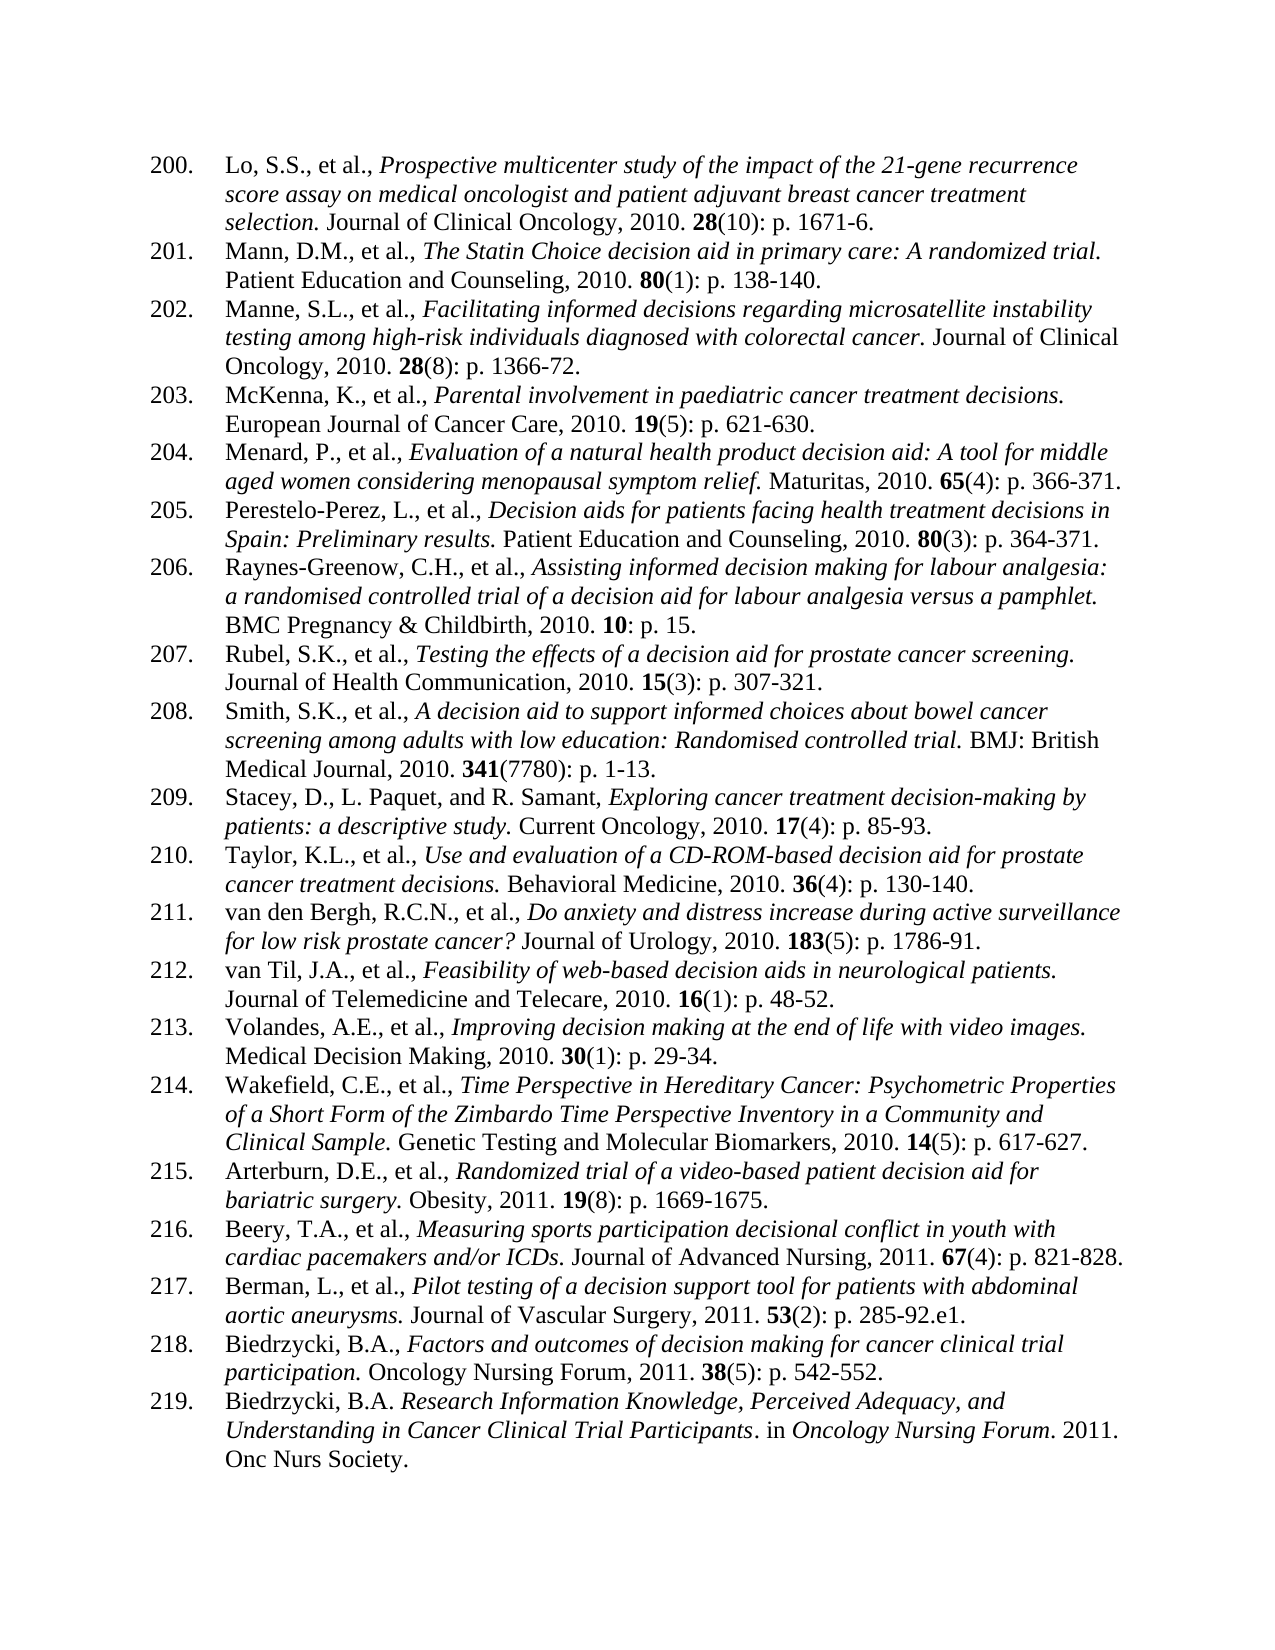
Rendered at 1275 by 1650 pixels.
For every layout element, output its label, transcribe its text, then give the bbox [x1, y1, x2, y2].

text 210. Taylor, K.L., et al., Use and evaluation of a CD-ROM-based decision aid for prostate cancer treatment decisions. Behavioral Medicine, 2010. 36(4): p. 130-140. [150, 840, 1125, 897]
text 205. Perestelo-Perez, L., et al., Decision aids for patients facing health treatment decisions in Spain: Preliminary results. Patient Education and Counseling, 2010. 80(3): p. 364-371. [150, 495, 1125, 552]
text 207. Rubel, S.K., et al., Testing the effects of a decision aid for prostate cancer screening. Journal of Health Communication, 2010. 15(3): p. 307-321. [150, 639, 1125, 696]
text 204. Menard, P., et al., Evaluation of a natural health product decision aid: A tool for middle aged women considering menopausal symptom relief. Maturitas, 2010. 65(4): p. 366-371. [150, 437, 1125, 495]
text 216. Beery, T.A., et al., Measuring sports participation decisional conflict in youth with cardiac pacemakers and/or ICDs. Journal of Advanced Nursing, 2011. 67(4): p. 821-828. [150, 1214, 1125, 1271]
text 212. van Til, J.A., et al., Feasibility of web-based decision aids in neurological patients. Journal of Telemedicine and Telecare, 2010. 16(1): p. 48-52. [150, 955, 1125, 1012]
text 202. Manne, S.L., et al., Facilitating informed decisions regarding microsatellite instability testing among high-risk individuals diagnosed with colorectal cancer. Journal of Clinical Oncology, 2010. 28(8): p. 1366-72. [150, 294, 1125, 380]
text 208. Smith, S.K., et al., A decision aid to support informed choices about bowel cancer screening among adults with low education: Randomised controlled trial. BMJ: British Medical Journal, 2010. 341(7780): p. 1-13. [150, 696, 1125, 782]
text 214. Wakefield, C.E., et al., Time Perspective in Hereditary Cancer: Psychometric Properties of a Short Form of the Zimbardo Time Perspective Inventory in a Community and Clinical Sample. Genetic Testing and Molecular Biomarkers, 2010. 14(5): p. 617-627. [150, 1070, 1125, 1156]
text 217. Berman, L., et al., Pilot testing of a decision support tool for patients with abdominal aortic aneurysms. Journal of Vascular Surgery, 2011. 53(2): p. 285-92.e1. [150, 1271, 1125, 1329]
text 200. Lo, S.S., et al., Prospective multicenter study of the impact of the 21-gene recurrence score assay on medical oncologist and patient adjuvant breast cancer treatment selection. Journal of Clinical Oncology, 2010. 28(10): p. 1671-6. [150, 150, 1125, 236]
text 206. Raynes-Greenow, C.H., et al., Assisting informed decision making for labour analgesia: a randomised controlled trial of a decision aid for labour analgesia versus a pamphlet. BMC Pregnancy & Childbirth, 2010. 10: p. 15. [150, 552, 1125, 639]
text 213. Volandes, A.E., et al., Improving decision making at the end of life with video images. Medical Decision Making, 2010. 30(1): p. 29-34. [150, 1012, 1125, 1070]
text 209. Stacey, D., L. Paquet, and R. Samant, Exploring cancer treatment decision-making by patients: a descriptive study. Current Oncology, 2010. 17(4): p. 85-93. [150, 782, 1125, 840]
text 211. van den Bergh, R.C.N., et al., Do anxiety and distress increase during active surveillance for low risk prostate cancer? Journal of Urology, 2010. 183(5): p. 1786-91. [150, 897, 1125, 955]
text 218. Biedrzycki, B.A., Factors and outcomes of decision making for cancer clinical trial participation. Oncology Nursing Forum, 2011. 38(5): p. 542-552. [150, 1329, 1125, 1386]
text 219. Biedrzycki, B.A. Research Information Knowledge, Perceived Adequacy, and Understanding in Cancer Clinical Trial Participants. in Oncology Nursing Forum. 2011. Onc Nurs Society. [150, 1386, 1125, 1472]
text 215. Arterburn, D.E., et al., Randomized trial of a video-based patient decision aid for bariatric surgery. Obesity, 2011. 19(8): p. 1669-1675. [150, 1156, 1125, 1214]
text 201. Mann, D.M., et al., The Statin Choice decision aid in primary care: A randomized trial. Patient Education and Counseling, 2010. 80(1): p. 138-140. [150, 236, 1125, 294]
text 203. McKenna, K., et al., Parental involvement in paediatric cancer treatment decisions. European Journal of Cancer Care, 2010. 19(5): p. 621-630. [150, 380, 1125, 437]
